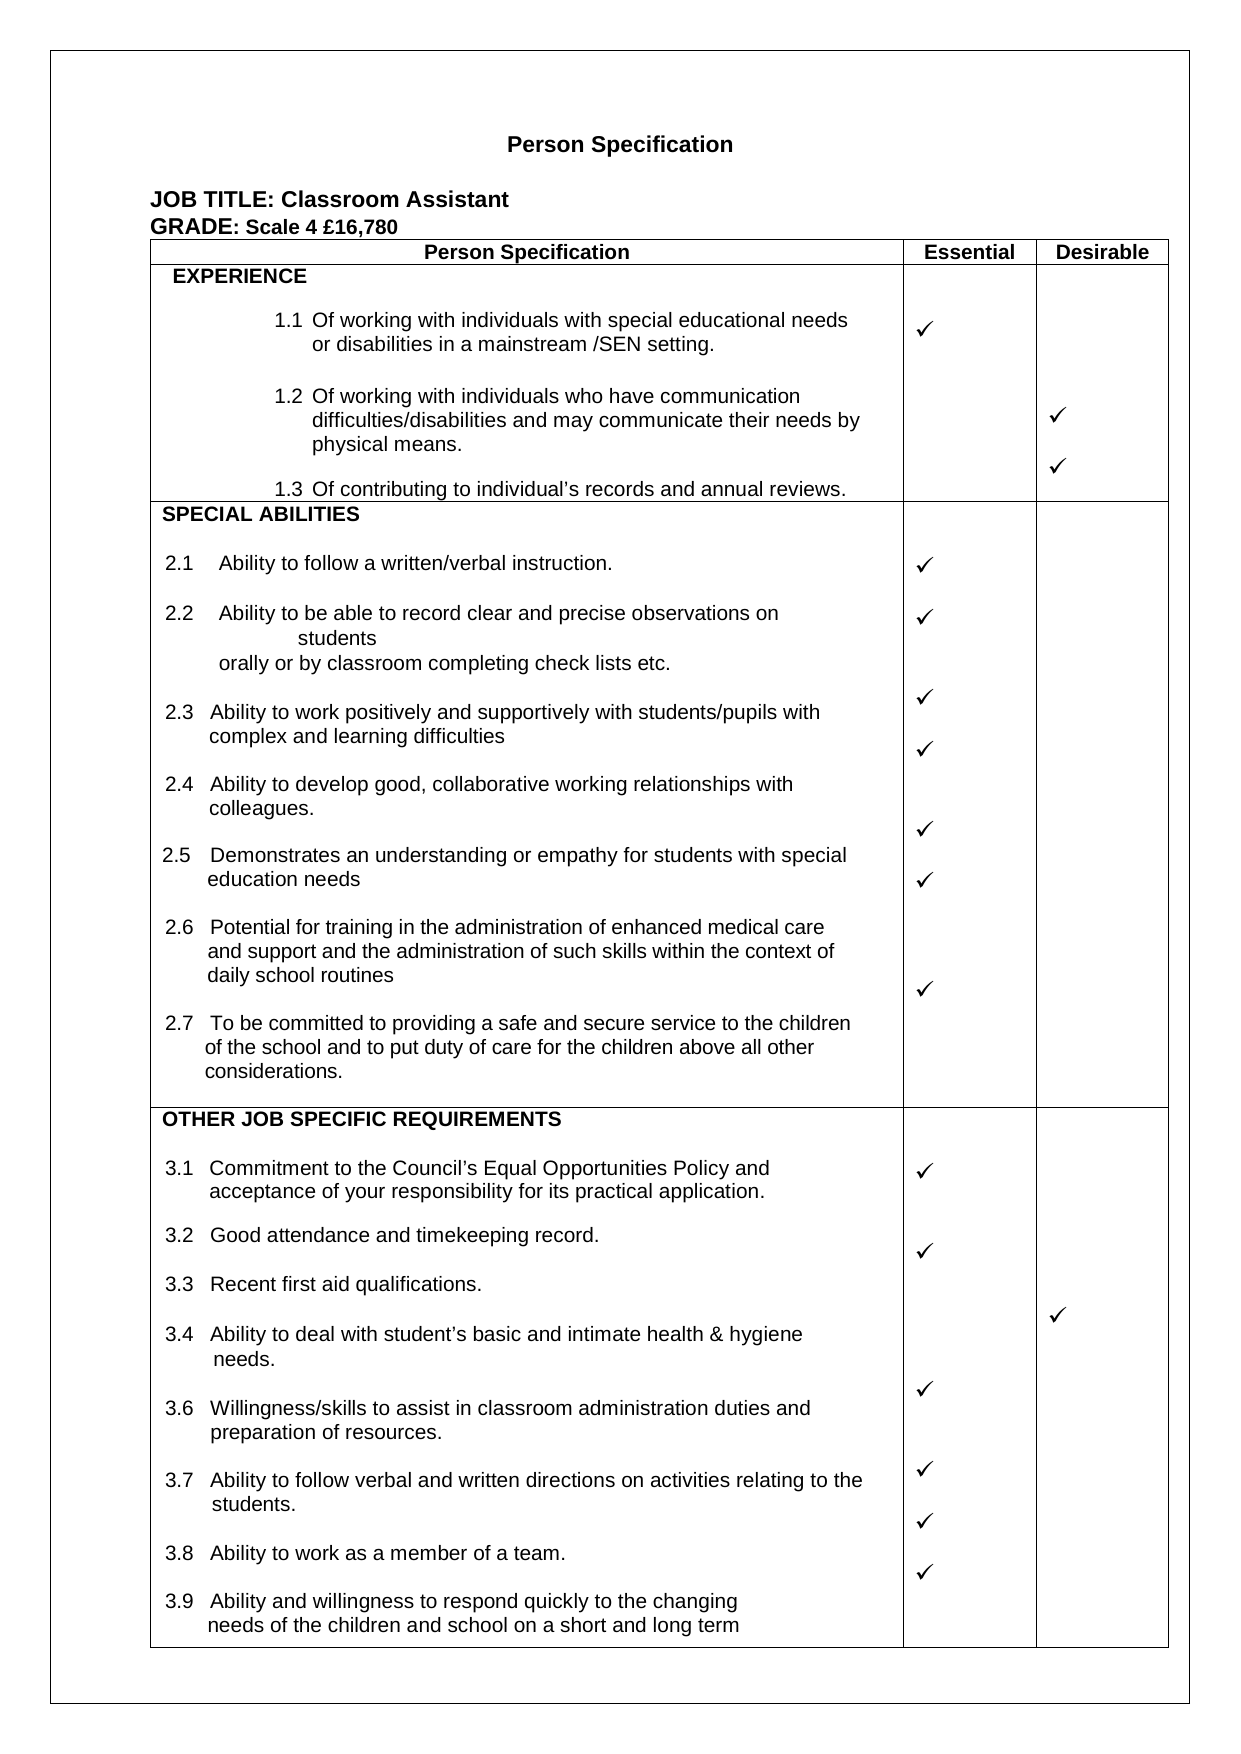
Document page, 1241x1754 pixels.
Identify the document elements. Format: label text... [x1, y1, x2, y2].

table_cell [904, 265, 1036, 501]
table_cell [1037, 1108, 1168, 1647]
table_cell [1037, 265, 1168, 501]
text Person Specification [150, 131, 1090, 158]
table_cell [904, 1108, 1036, 1647]
text JOB TITLE: Classroom Assistant [150, 186, 1090, 213]
table_cell SPECIAL ABILITIES Ability to follow a written/verbal instruction. Ability to be able to record clear and precise observations on students orally or by classroom completing check lists etc. Ability to work positively and supportively with students/pupils with complex and learning difficulties Ability to develop good, collaborative working relationships with colleagues. Demonstrates an understanding or empathy for students with special education needs Potential for training in the administration of enhanced medical care and support and the administration of such skills within the context of daily school routines To be committed to providing a safe and secure service to the children of the school and to put duty of care for the children above all other considerations. [151, 502, 903, 1107]
text GRADE: Scale 4 £16,780 [150, 213, 1090, 239]
table_cell EXPERIENCE Of working with individuals with special educational needs or disabilities in a mainstream /SEN setting. Of working with individuals who have communication difficulties/disabilities and may communicate their needs by physical means. Of contributing to individual’s records and annual reviews. [151, 265, 903, 501]
table_header Essential [904, 240, 1036, 264]
table_cell [904, 502, 1036, 1107]
table_header Desirable [1037, 240, 1168, 264]
table_cell [1037, 502, 1168, 1107]
table_header Person Specification [151, 240, 903, 264]
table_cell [151, 1108, 903, 1647]
